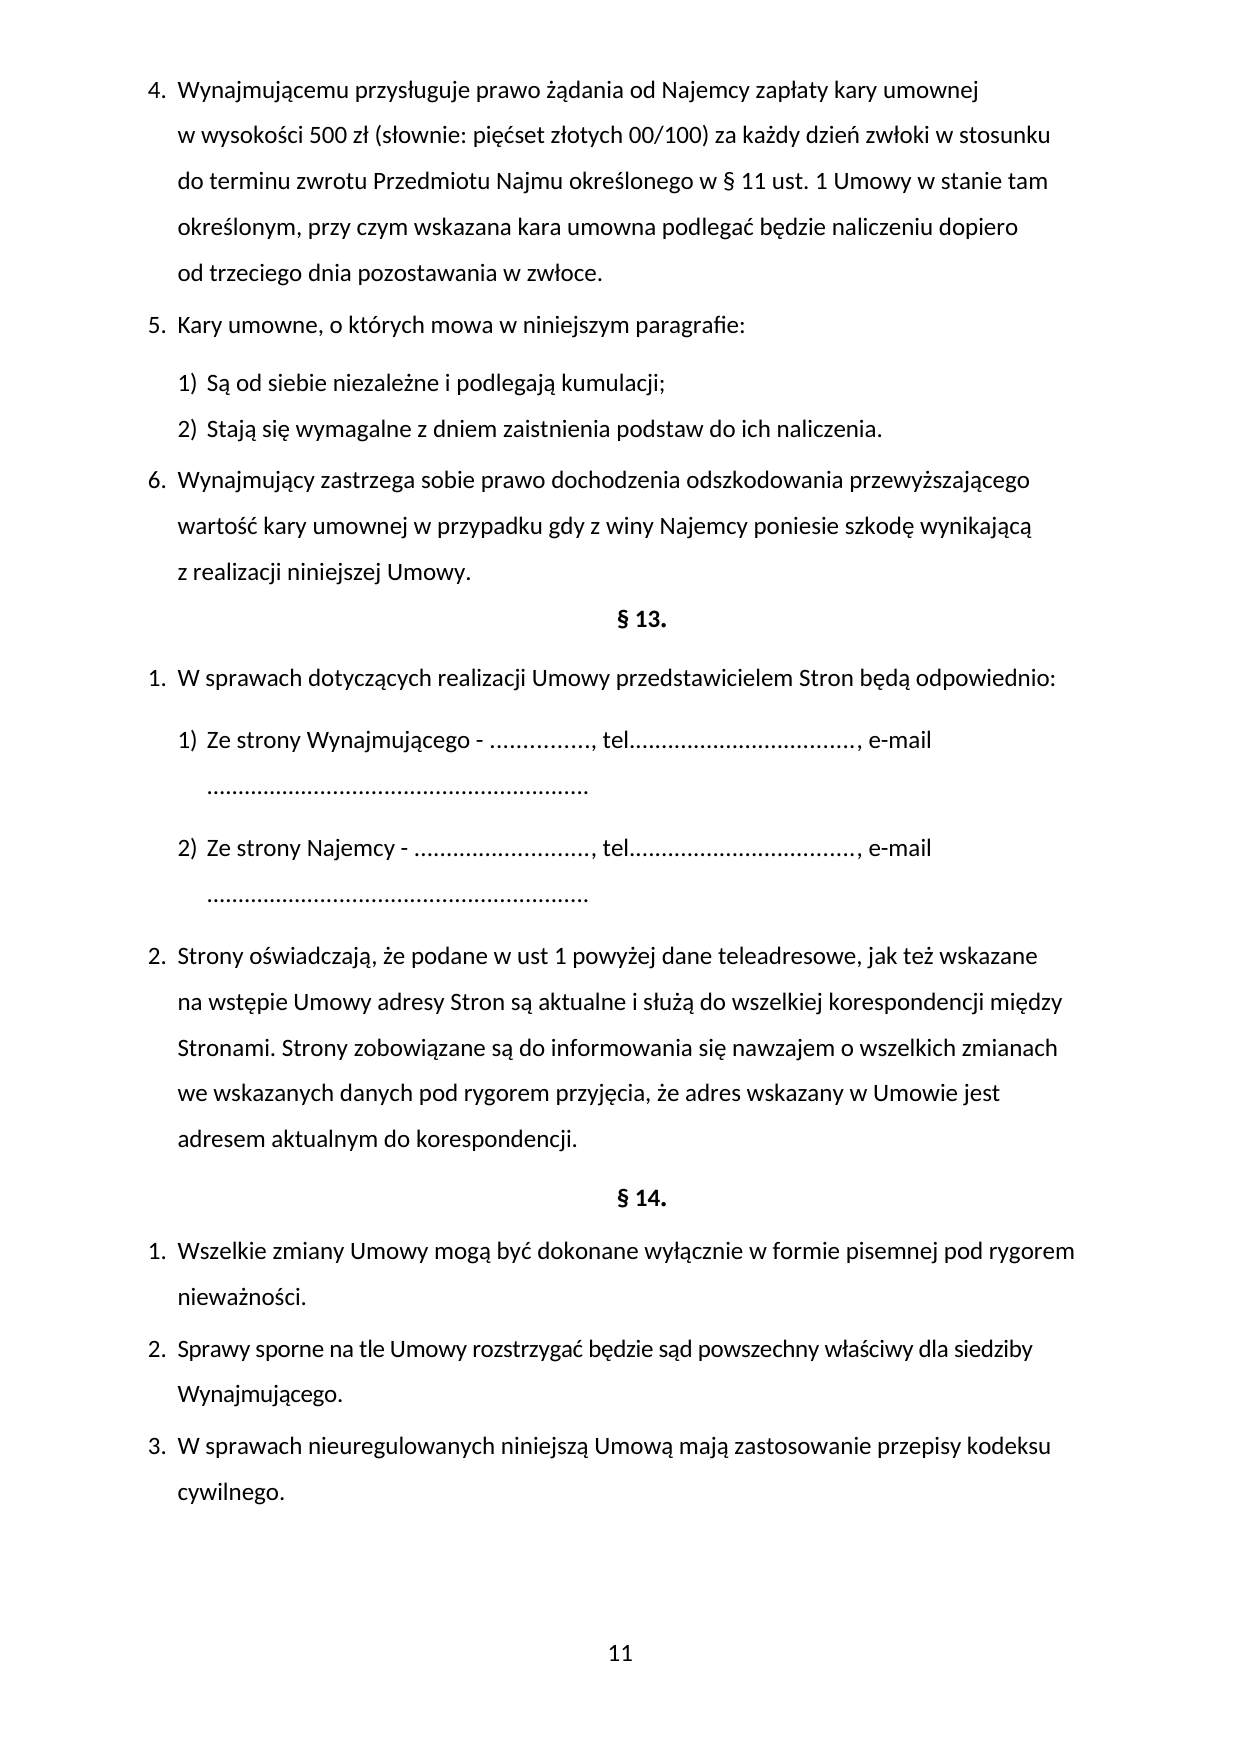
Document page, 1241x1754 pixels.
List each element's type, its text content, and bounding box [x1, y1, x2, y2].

list Strony oświadczają, że podane w ust 1 powyżej dane teleadresowe, jak też wskazane na wstępie Umowy adresy Stron są aktualne i służą do wszelkiej korespondencji między Stronami. Strony zobowiązane są do informowania się nawzajem o wszelkich zmianach we wskazanych danych pod rygorem przyjęcia, że adres wskazany w Umowie jest adresem aktualnym do korespondencji. [148, 940, 1093, 1154]
subtitle § 14. [191, 1181, 1093, 1213]
list Ze strony Najemcy - , tel. , e-mail [177, 832, 1093, 908]
list Wynajmującemu przysługuje prawo żądania od Najemcy zapłaty kary umownej w wysokości 500 zł (słownie: pięćset złotych 00/100) za każdy dzień zwłoki w stosunku do terminu zwrotu Przedmiotu Najmu określonego w § 11 ust. 1 Umowy w stanie tam określonym, przy czym wskazana kara umowna podlegać będzie naliczeniu dopiero od trzeciego dnia pozostawania w zwłoce. [148, 74, 1093, 287]
list Są od siebie niezależne i podlegają kumulacji; [177, 367, 1093, 397]
list Stają się wymagalne z dniem zaistnienia podstaw do ich naliczenia. [177, 413, 1093, 443]
list Wszelkie zmiany Umowy mogą być dokonane wyłącznie w formie pisemnej pod rygorem nieważności. [148, 1235, 1093, 1311]
subtitle § 13. [191, 602, 1093, 633]
list Sprawy sporne na tle Umowy rozstrzygać będzie sąd powszechny właściwy dla siedziby Wynajmującego. [148, 1333, 1093, 1409]
list Wynajmujący zastrzega sobie prawo dochodzenia odszkodowania przewyższającego wartość kary umownej w przypadku gdy z winy Najemcy poniesie szkodę wynikającą z realizacji niniejszej Umowy. [148, 465, 1093, 587]
list W sprawach nieuregulowanych niniejszą Umową mają zastosowanie przepisy kodeksu cywilnego. [148, 1430, 1093, 1507]
list W sprawach dotyczących realizacji Umowy przedstawicielem Stron będą odpowiednio: [148, 662, 1093, 692]
list Ze strony Wynajmującego - , tel. , e-mail [177, 724, 1093, 800]
list Kary umowne, o których mowa w niniejszym paragrafie: [148, 309, 1093, 339]
